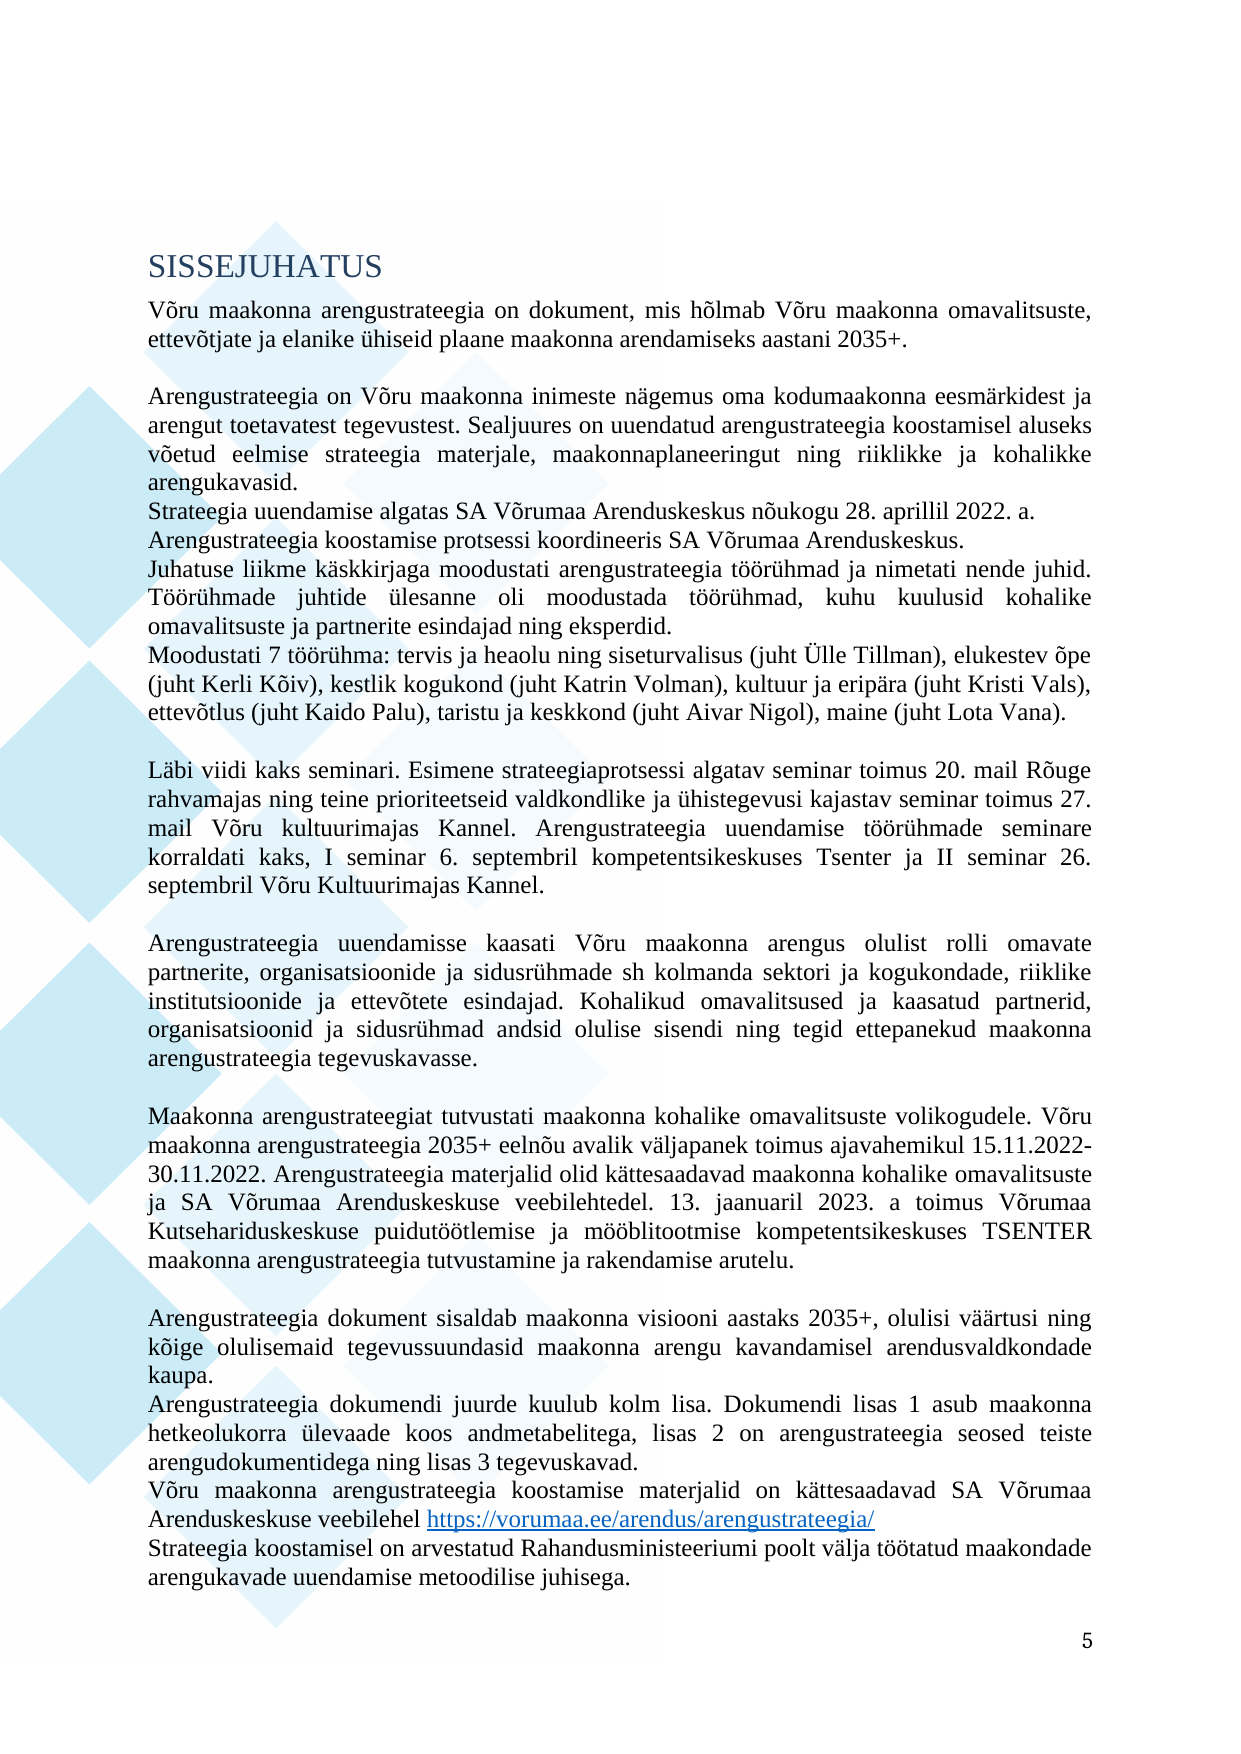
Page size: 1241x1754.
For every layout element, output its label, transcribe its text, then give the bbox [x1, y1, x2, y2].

text Moodustati 7 töörühma: tervis ja heaolu ning siseturvalisus (juht Ülle Tillman), elukestev õpe (juht Kerli Kõiv), kestlik kogukond (juht Katrin Volman), kultuur ja eripära (juht Kristi Vals), ettevõtlus (juht Kaido Palu), taristu ja keskkond (juht Aivar Nigol), maine (juht Lota Vana). [148, 640, 1093, 726]
text Arengustrateegia koostamise protsessi koordineeris SA Võrumaa Arenduskeskus. [148, 525, 1093, 554]
subtitle SISSEJUHATUS [148, 247, 1093, 285]
text Strateegia koostamisel on arvestatud Rahandusministeeriumi poolt välja töötatud maakondade arengukavade uuendamise metoodilise juhisega. [148, 1533, 1093, 1590]
text Võru maakonna arengustrateegia koostamise materjalid on kättesaadavad SA Võrumaa Arenduskeskuse veebilehel https://vorumaa.ee/arendus/arengustrateegia/ [148, 1475, 1093, 1533]
text Strateegia uuendamise algatas SA Võrumaa Arenduskeskus nõukogu 28. aprillil 2022. a. [148, 496, 1093, 525]
text Arengustrateegia on Võru maakonna inimeste nägemus oma kodumaakonna eesmärkidest ja arengut toetavatest tegevustest. Sealjuures on uuendatud arengustrateegia koostamisel aluseks võetud eelmise strateegia materjale, maakonnaplaneeringut ning riiklikke ja kohalikke arengukavasid. [148, 381, 1093, 496]
text Võru maakonna arengustrateegia on dokument, mis hõlmab Võru maakonna omavalitsuste, ettevõtjate ja elanike ühiseid plaane maakonna arendamiseks aastani 2035+. [148, 295, 1093, 352]
text Juhatuse liikme käskkirjaga moodustati arengustrateegia töörühmad ja nimetati nende juhid. Töörühmade juhtide ülesanne oli moodustada töörühmad, kuhu kuulusid kohalike omavalitsuste ja partnerite esindajad ning eksperdid. [148, 554, 1093, 640]
text Arengustrateegia dokumendi juurde kuulub kolm lisa. Dokumendi lisas 1 asub maakonna hetkeolukorra ülevaade koos andmetabelitega, lisas 2 on arengustrateegia seosed teiste arengudokumentidega ning lisas 3 tegevuskavad. [148, 1389, 1093, 1475]
text Maakonna arengustrateegiat tutvustati maakonna kohalike omavalitsuste volikogudele. Võru maakonna arengustrateegia 2035+ eelnõu avalik väljapanek toimus ajavahemikul 15.11.2022-30.11.2022. Arengustrateegia materjalid olid kättesaadavad maakonna kohalike omavalitsuste ja SA Võrumaa Arenduskeskuse veebilehtedel. 13. jaanuaril 2023. a toimus Võrumaa Kutsehariduskeskuse puidutöötlemise ja mööblitootmise kompetentsikeskuses TSENTER maakonna arengustrateegia tutvustamine ja rakendamise arutelu. [148, 1101, 1093, 1274]
text Läbi viidi kaks seminari. Esimene strateegiaprotsessi algatav seminar toimus 20. mail Rõuge rahvamajas ning teine prioriteetseid valdkondlike ja ühistegevusi kajastav seminar toimus 27. mail Võru kultuurimajas Kannel. Arengustrateegia uuendamise töörühmade seminare korraldati kaks, I seminar 6. septembril kompetentsikeskuses Tsenter ja II seminar 26. septembril Võru Kultuurimajas Kannel. [148, 755, 1093, 899]
picture [0, 200, 663, 1659]
text Arengustrateegia dokument sisaldab maakonna visiooni aastaks 2035+, olulisi väärtusi ning kõige olulisemaid tegevussuundasid maakonna arengu kavandamisel arendusvaldkondade kaupa. [148, 1303, 1093, 1389]
text Arengustrateegia uuendamisse kaasati Võru maakonna arengus olulist rolli omavate partnerite, organisatsioonide ja sidusrühmade sh kolmanda sektori ja kogukondade, riiklike institutsioonide ja ettevõtete esindajad. Kohalikud omavalitsused ja kaasatud partnerid, organisatsioonid ja sidusrühmad andsid olulise sisendi ning tegid ettepanekud maakonna arengustrateegia tegevuskavasse. [148, 928, 1093, 1072]
